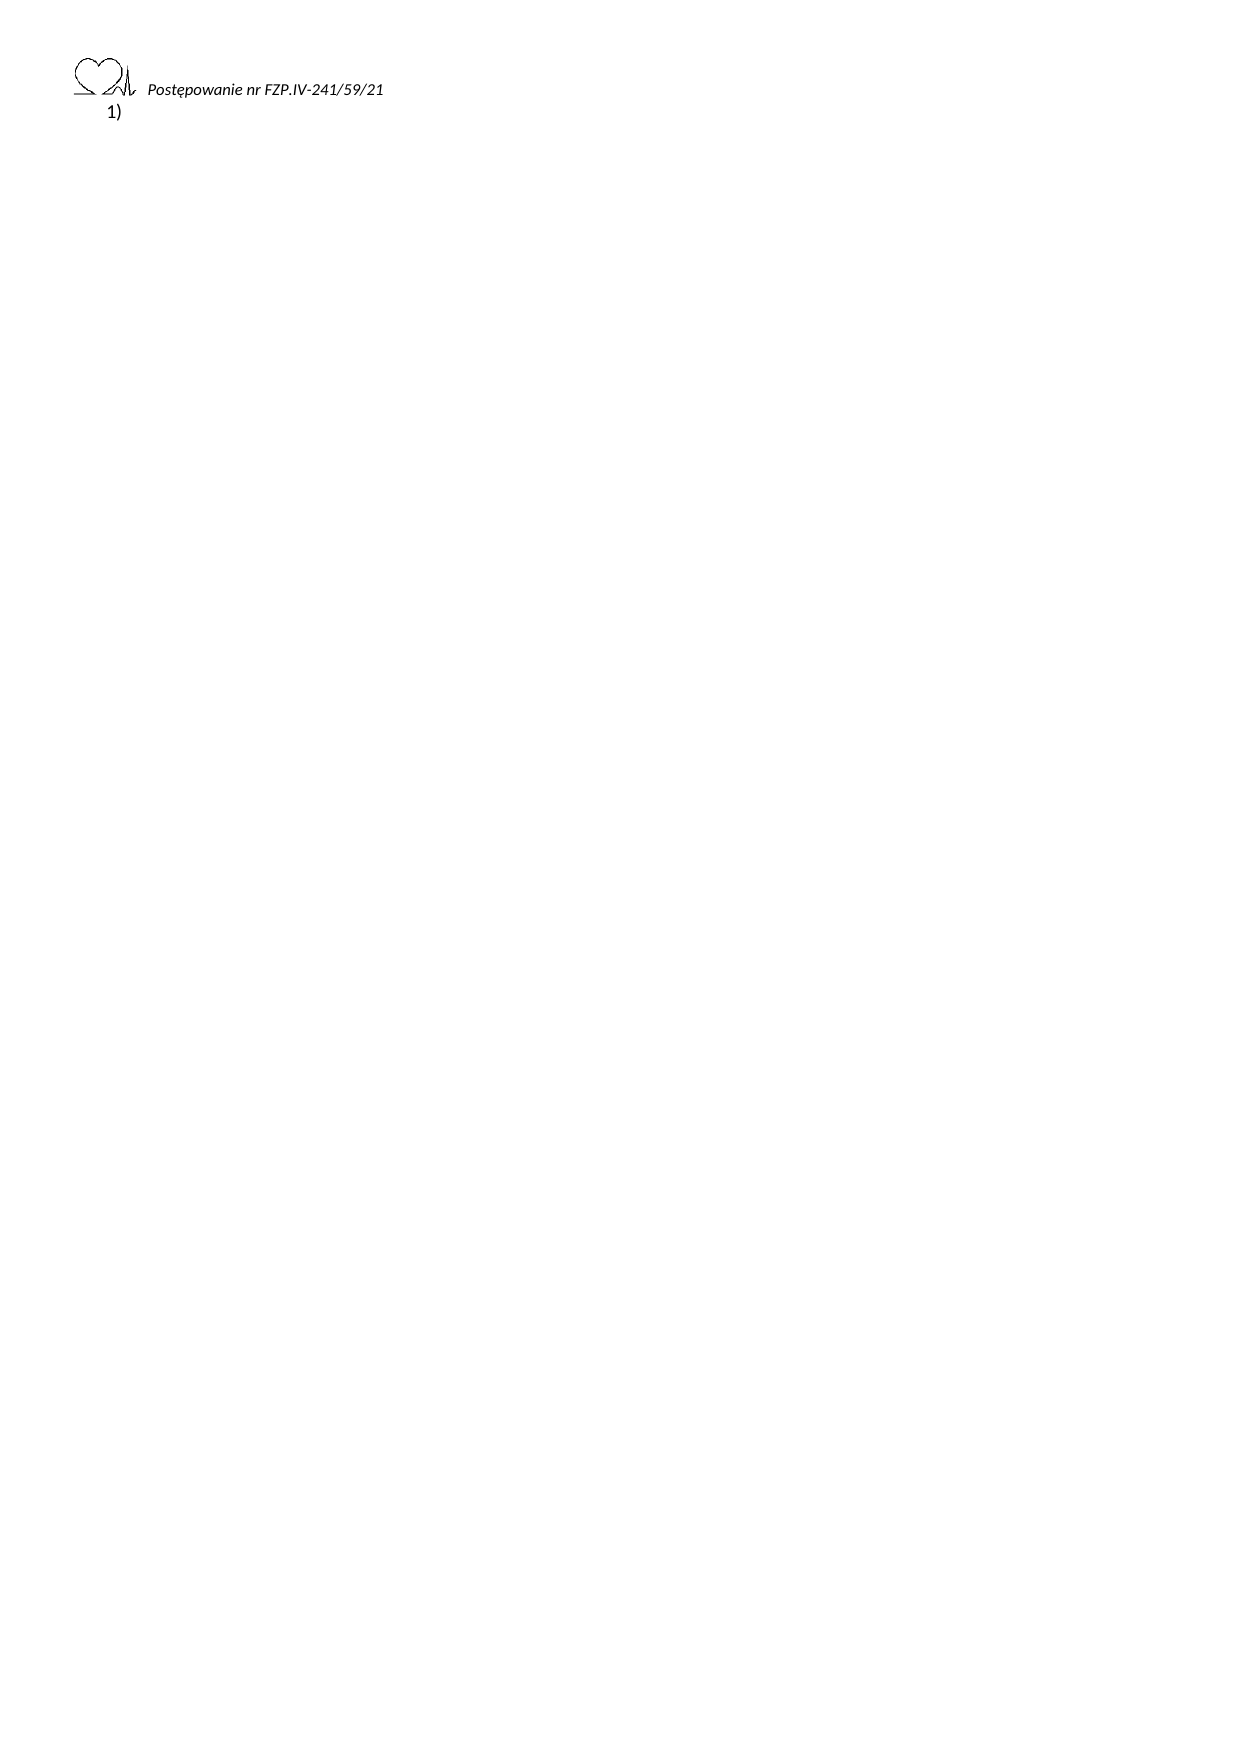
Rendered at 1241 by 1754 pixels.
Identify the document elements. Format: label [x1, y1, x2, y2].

picture [73, 58, 137, 96]
